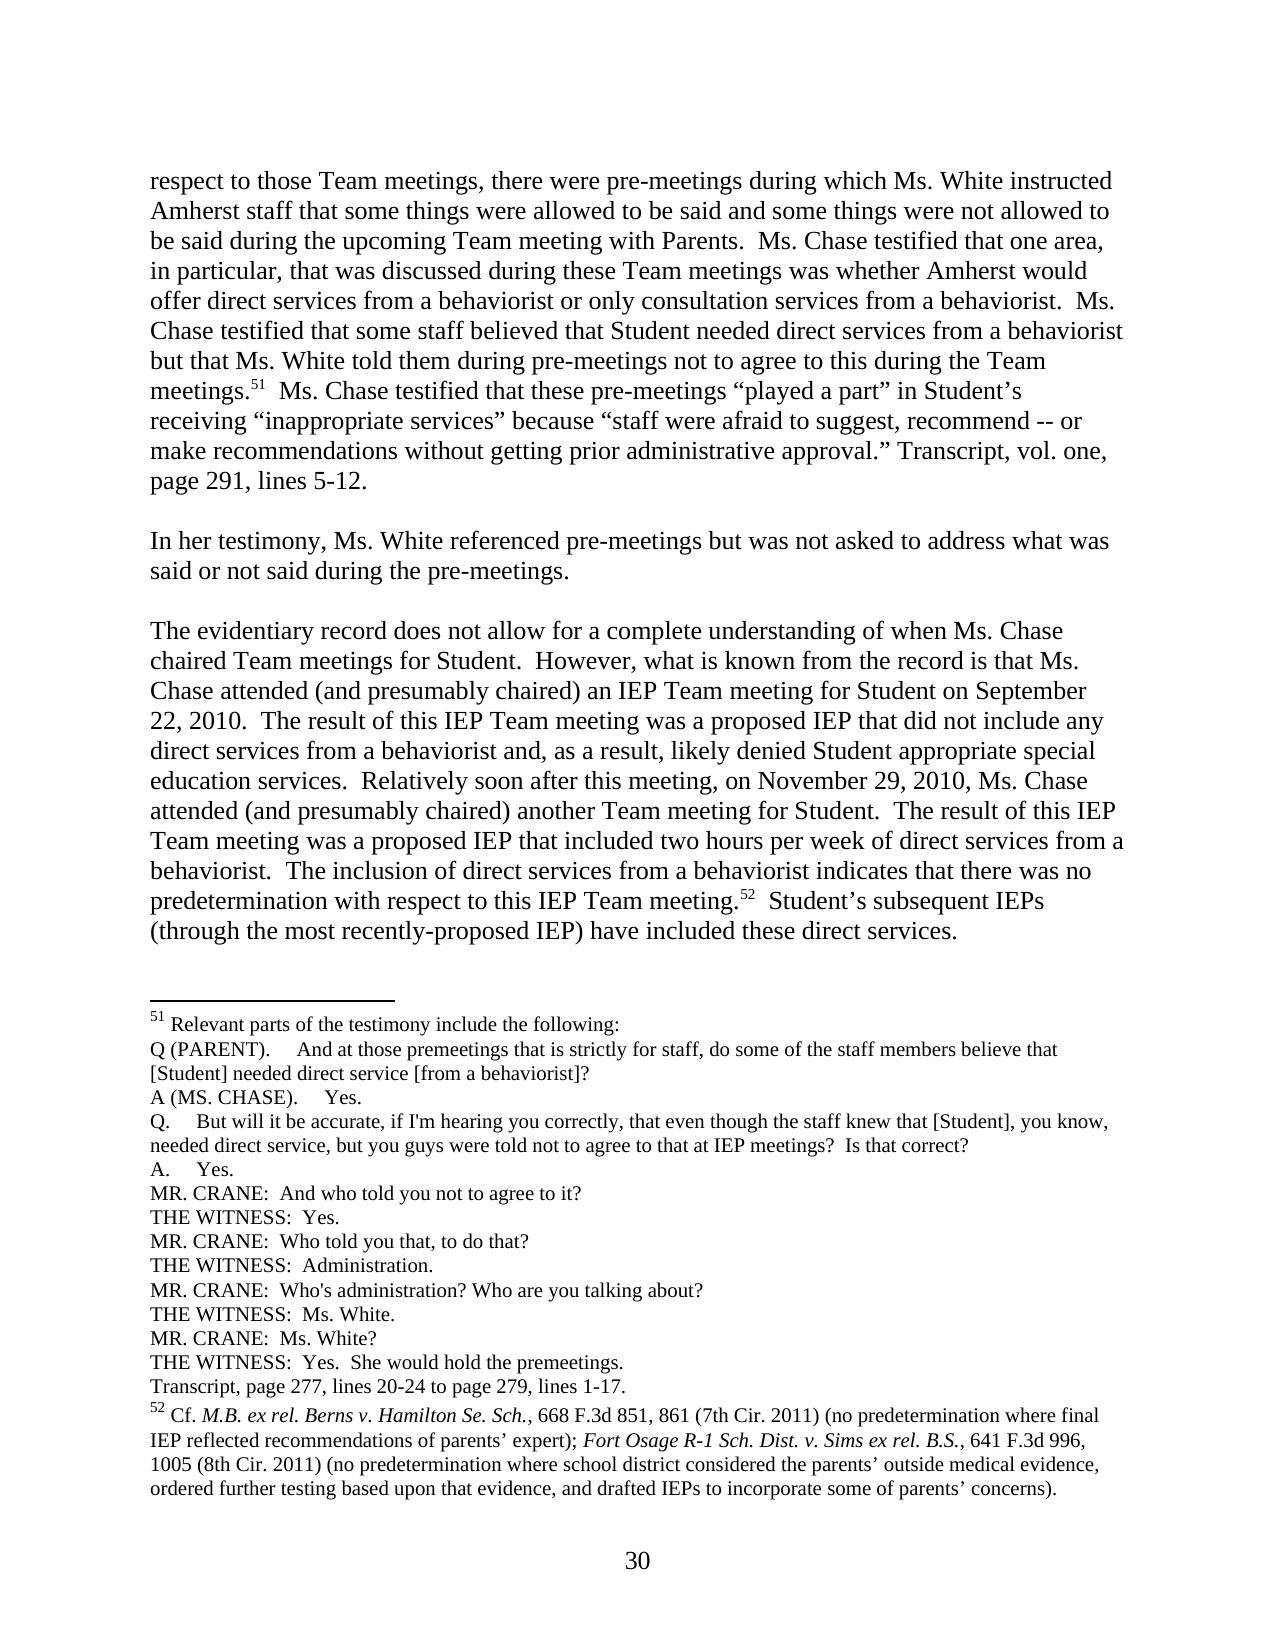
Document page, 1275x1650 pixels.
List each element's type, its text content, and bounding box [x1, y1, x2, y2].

text In her testimony, Ms. White referenced pre-meetings but was not asked to address what was said or not said during the pre-meetings. [150, 525, 1125, 585]
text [150, 165, 1125, 495]
text The evidentiary record does not allow for a complete understanding of when Ms. Chase chaired Team meetings for Student. However, what is known from the record is that Ms. Chase attended (and presumably chaired) an IEP Team meeting for Student on September 22, 2010. The result of this IEP Team meeting was a proposed IEP that did not include any direct services from a behaviorist and, as a result, likely denied Student appropriate special education services. Relatively soon after this meeting, on November 29, 2010, Ms. Chase attended (and presumably chaired) another Team meeting for Student. The result of this IEP Team meeting was a proposed IEP that included two hours per week of direct services from a behaviorist. The inclusion of direct services from a behaviorist indicates that there was no predetermination with respect to this IEP Team meeting. Student’s subsequent IEPs (through the most recently-proposed IEP) have included these direct services. [150, 615, 1125, 945]
